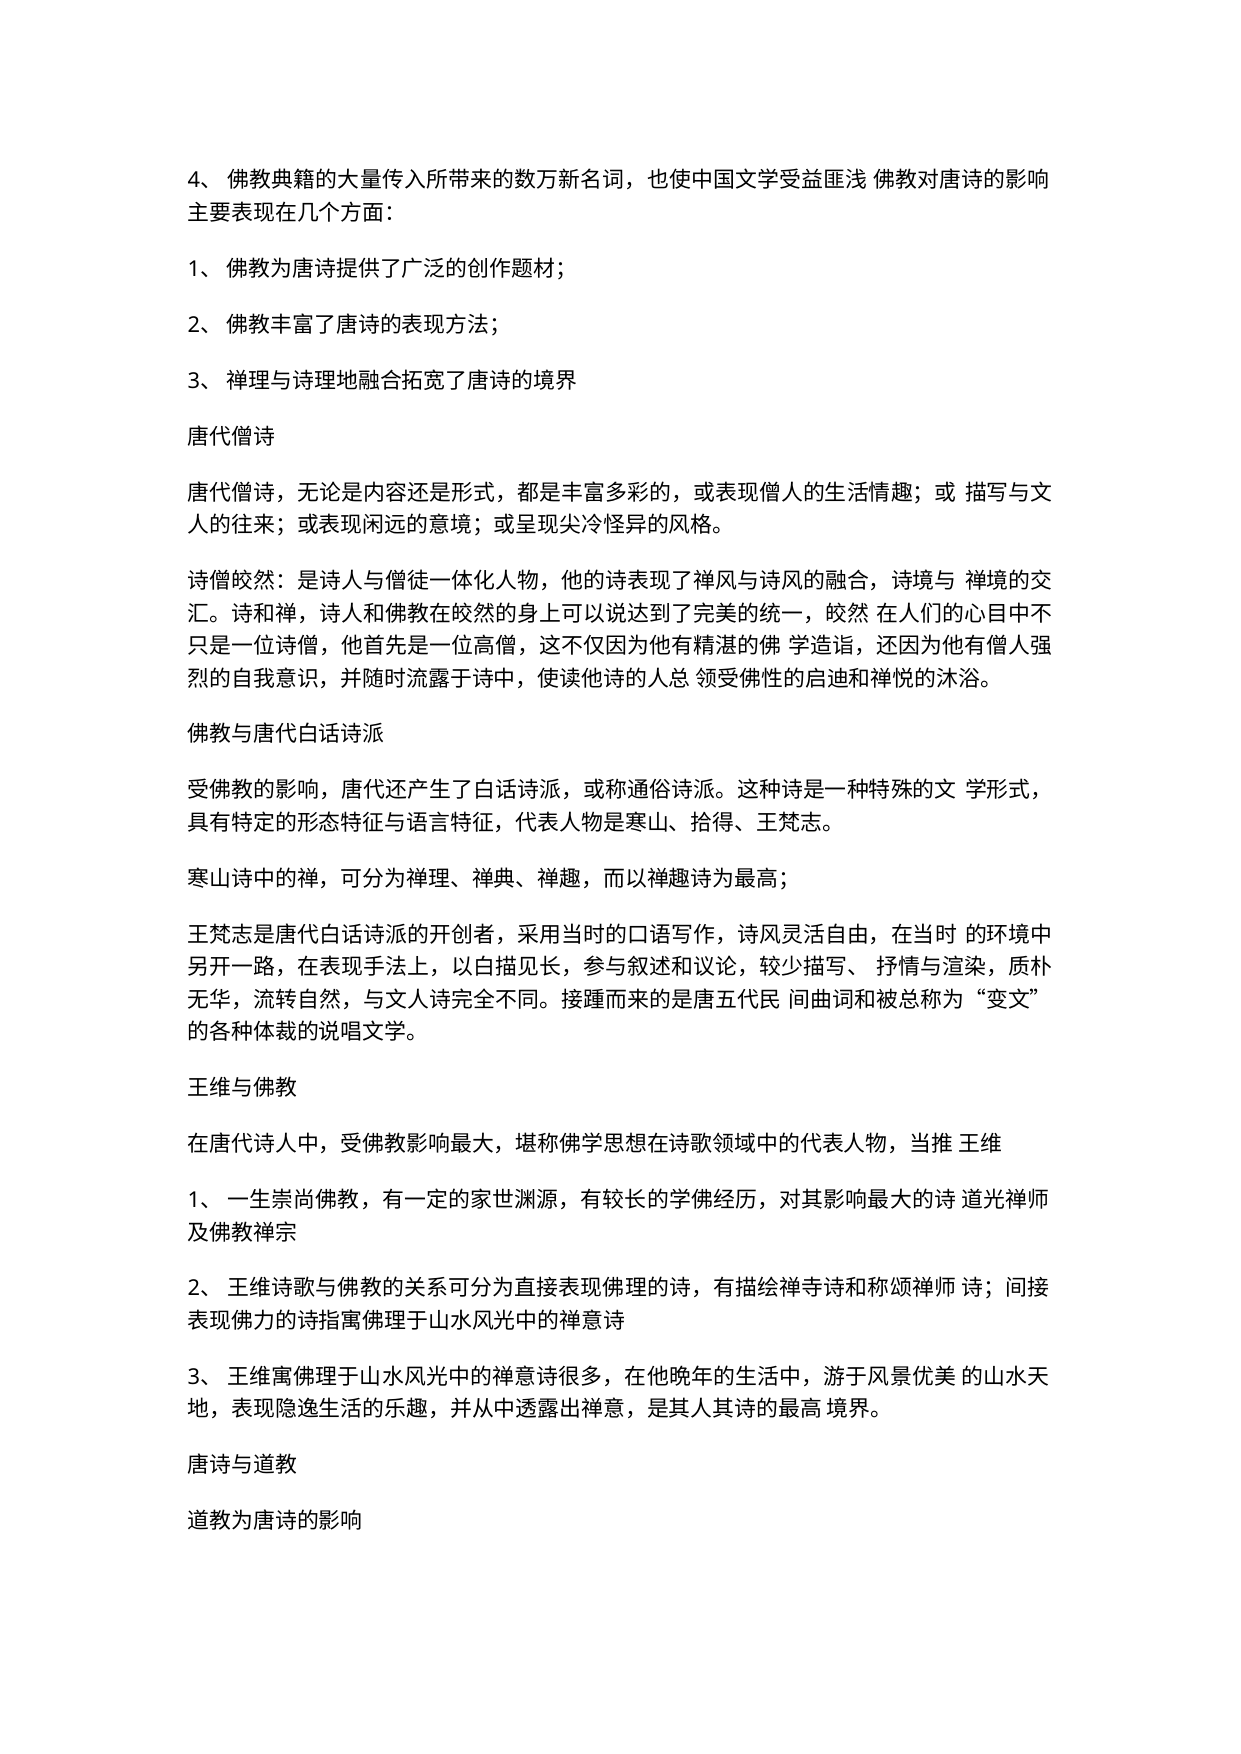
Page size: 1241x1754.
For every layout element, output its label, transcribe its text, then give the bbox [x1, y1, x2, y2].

text 唐诗与道教 [187, 1447, 1053, 1479]
text 3、 禅理与诗理地融合拓宽了唐诗的境界 [187, 362, 1053, 395]
text 1、 一生崇尚佛教，有一定的家世渊源，有较长的学佛经历，对其影响最大的诗 道光禅师及佛教禅宗 [187, 1182, 1053, 1247]
text 唐代僧诗 [187, 418, 1053, 451]
text 王维与佛教 [187, 1070, 1053, 1102]
text 寒山诗中的禅，可分为禅理、禅典、禅趣，而以禅趣诗为最高； [187, 860, 1053, 893]
text 1、 佛教为唐诗提供了广泛的创作题材； [187, 250, 1053, 283]
text 受佛教的影响，唐代还产生了白话诗派，或称通俗诗派。这种诗是一种特殊的文 学形式，具有特定的形态特征与语言特征，代表人物是寒山、拾得、王梵志。 [187, 772, 1053, 837]
text 佛教与唐代白话诗派 [187, 716, 1053, 748]
text 3、 王维寓佛理于山水风光中的禅意诗很多，在他晩年的生活中，游于风景优美 的山水天地，表现隐逸生活的乐趣，并从中透露出禅意，是其人其诗的最高 境界。 [187, 1358, 1053, 1423]
text 道教为唐诗的影响 [187, 1503, 1053, 1535]
text 4、 佛教典籍的大量传入所带来的数万新名词，也使中国文学受益匪浅 佛教对唐诗的影响主要表现在几个方面： [187, 162, 1053, 227]
text 2、 王维诗歌与佛教的关系可分为直接表现佛理的诗，有描绘禅寺诗和称颂禅师 诗；间接表现佛力的诗指寓佛理于山水风光中的禅意诗 [187, 1270, 1053, 1335]
text 在唐代诗人中，受佛教影响最大，堪称佛学思想在诗歌领域中的代表人物，当推 王维 [187, 1126, 1053, 1158]
text 唐代僧诗，无论是内容还是形式，都是丰富多彩的，或表现僧人的生活情趣；或 描写与文人的往来；或表现闲远的意境；或呈现尖冷怪异的风格。 [187, 474, 1053, 539]
text 王梵志是唐代白话诗派的开创者，采用当时的口语写作，诗风灵活自由，在当时 的环境中另开一路，在表现手法上，以白描见长，参与叙述和议论，较少描写、 抒情与渲染，质朴无华，流转自然，与文人诗完全不同。接踵而来的是唐五代民 间曲词和被总称为“变文”的各种体裁的说唱文学。 [187, 916, 1053, 1046]
text 诗僧皎然：是诗人与僧徒一体化人物，他的诗表现了禅风与诗风的融合，诗境与 禅境的交汇。诗和禅，诗人和佛教在皎然的身上可以说达到了完美的统一，皎然 在人们的心目中不只是一位诗僧，他首先是一位高僧，这不仅因为他有精湛的佛 学造诣，还因为他有僧人强烈的自我意识，并随时流露于诗中，使读他诗的人总 领受佛性的启迪和禅悦的沐浴。 [187, 563, 1053, 693]
text 2、 佛教丰富了唐诗的表现方法； [187, 306, 1053, 339]
